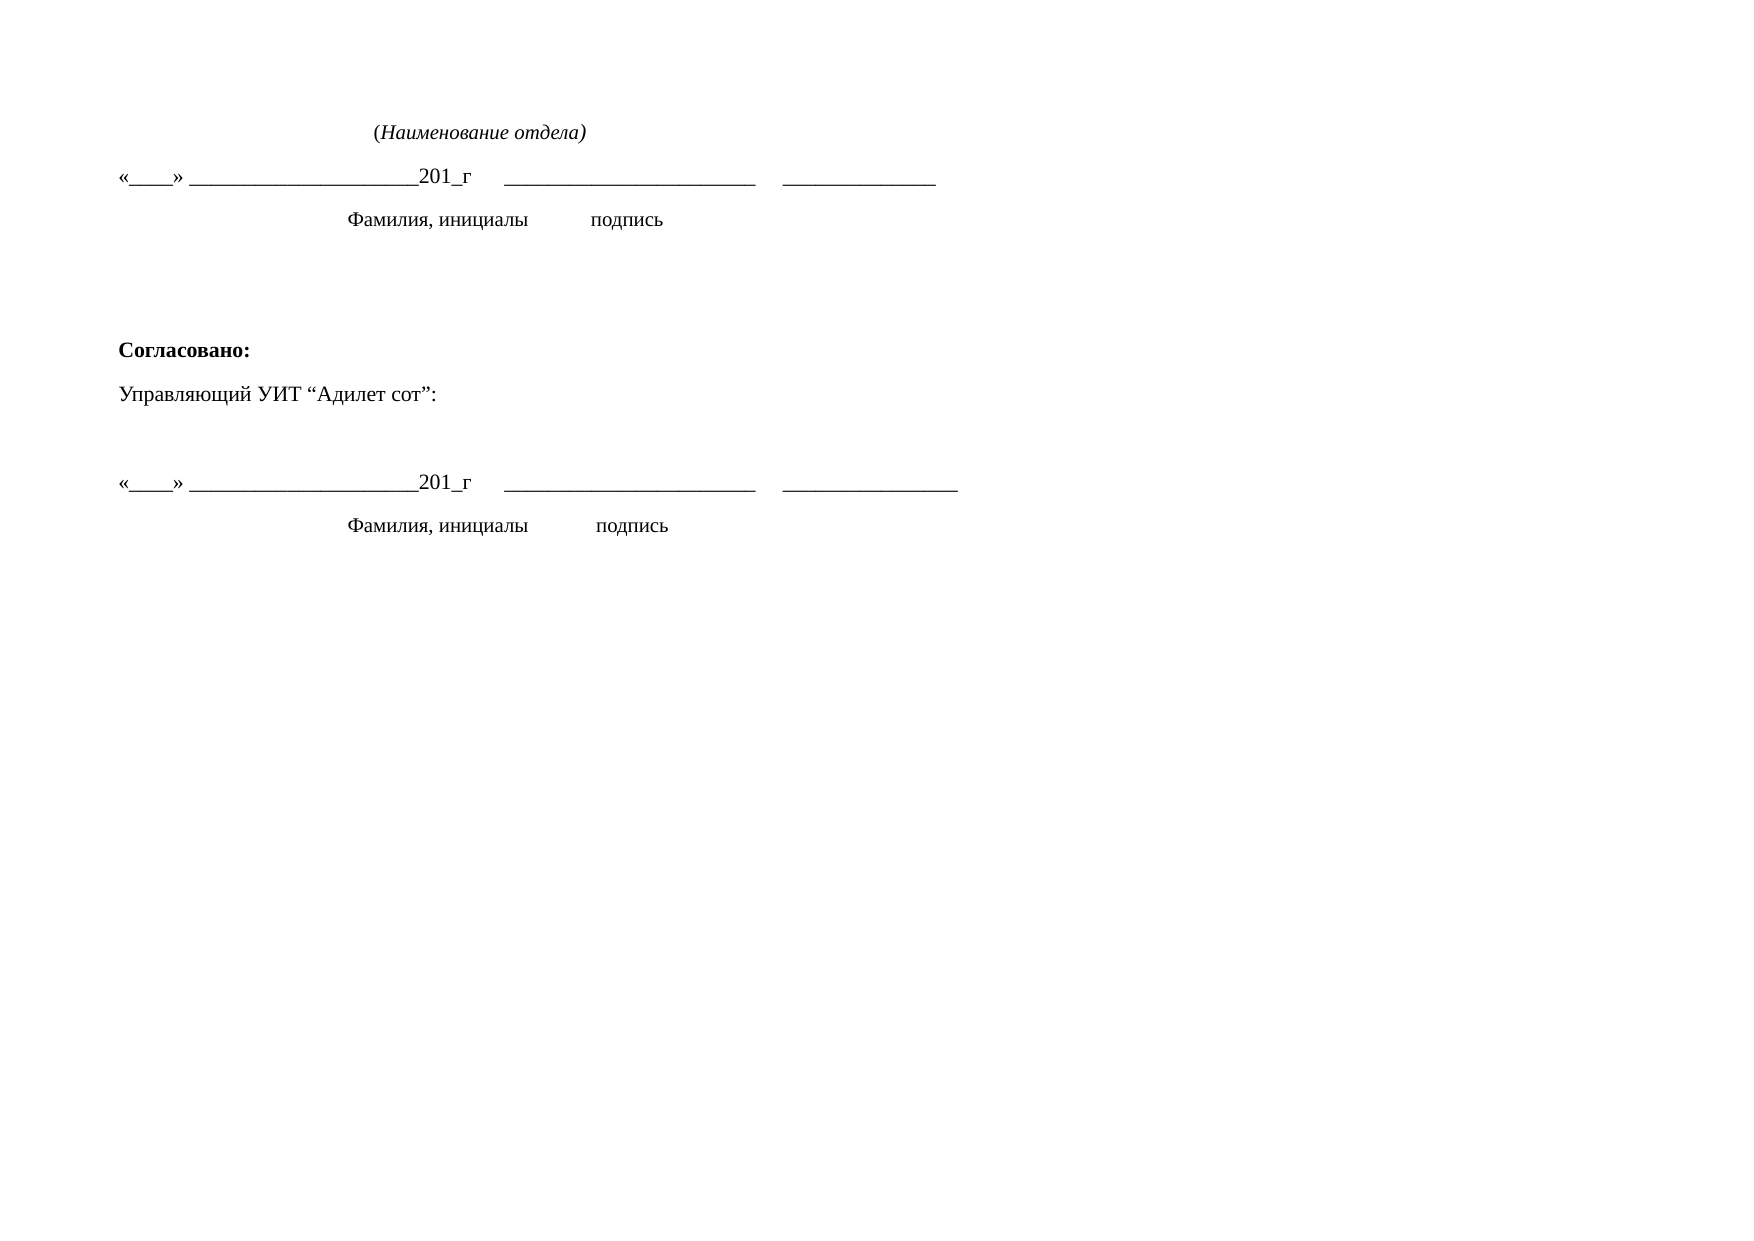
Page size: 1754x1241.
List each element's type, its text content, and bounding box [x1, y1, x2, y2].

text «____» _____________________201_г _______________________ ______________ [118, 163, 1668, 188]
text (Наименование отдела) [118, 119, 1668, 144]
text Фамилия, инициалы подпись [118, 513, 1668, 537]
text «____» _____________________201_г _______________________ ________________ [118, 469, 1668, 494]
text Фамилия, инициалы подпись [118, 207, 1668, 231]
text Управляющий УИТ “Адилет сот”: [118, 381, 1668, 406]
text Согласовано: [118, 337, 1668, 362]
